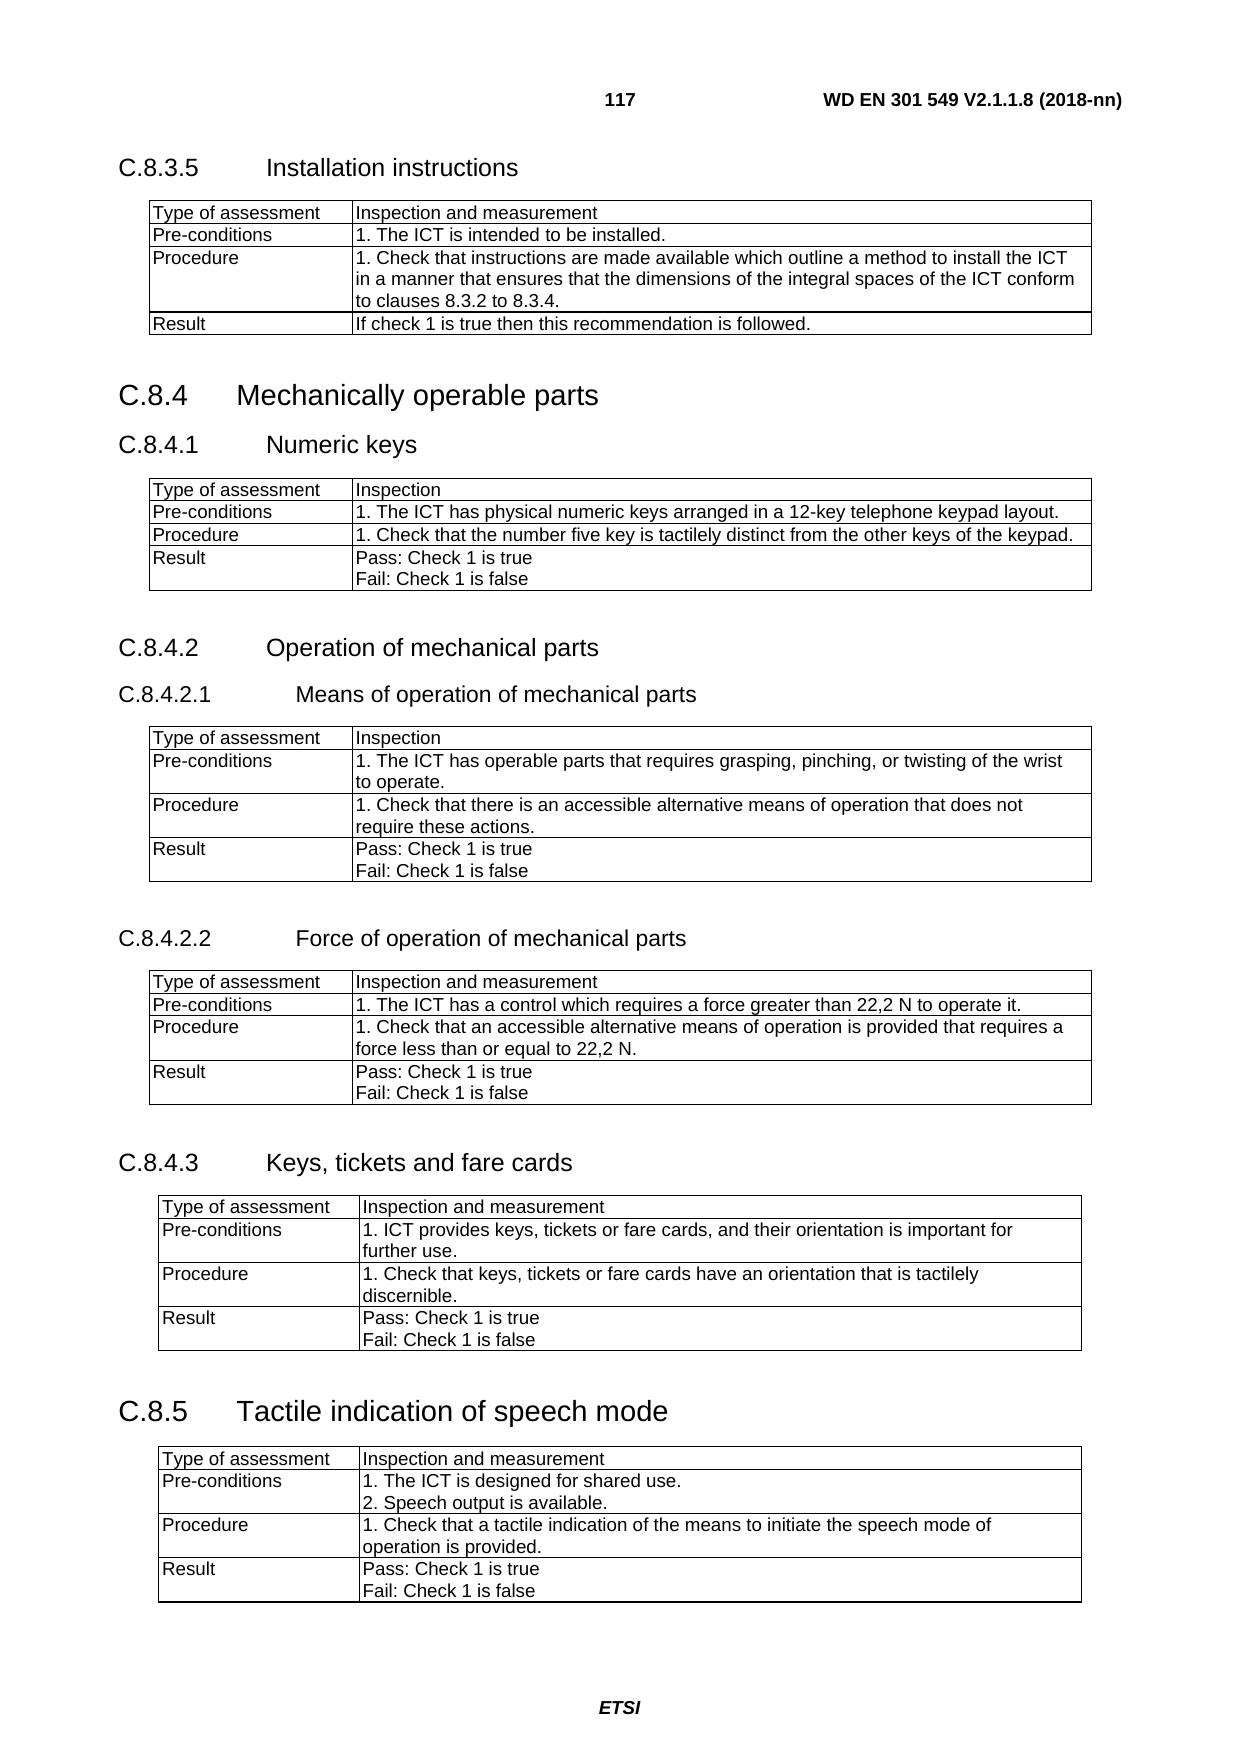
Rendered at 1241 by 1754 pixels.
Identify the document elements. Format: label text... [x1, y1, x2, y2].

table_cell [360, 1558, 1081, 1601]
subtitle C.8.4.2.2 Force of operation of mechanical parts [118, 925, 1122, 951]
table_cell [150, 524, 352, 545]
subtitle C.8.4.1 Numeric keys [118, 430, 1122, 459]
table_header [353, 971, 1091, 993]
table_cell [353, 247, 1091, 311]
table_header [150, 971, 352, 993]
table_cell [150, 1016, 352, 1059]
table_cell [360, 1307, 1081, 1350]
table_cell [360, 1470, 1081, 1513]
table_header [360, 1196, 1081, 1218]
subtitle C.8.4 Mechanically operable parts [118, 378, 1122, 411]
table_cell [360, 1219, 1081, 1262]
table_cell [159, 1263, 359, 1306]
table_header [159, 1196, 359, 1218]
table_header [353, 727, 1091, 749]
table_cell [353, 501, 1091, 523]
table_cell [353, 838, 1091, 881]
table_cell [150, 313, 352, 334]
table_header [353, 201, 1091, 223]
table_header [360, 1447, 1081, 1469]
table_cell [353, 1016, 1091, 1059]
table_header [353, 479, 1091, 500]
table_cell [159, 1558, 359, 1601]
subtitle C.8.4.2.1 Means of operation of mechanical parts [118, 681, 1122, 707]
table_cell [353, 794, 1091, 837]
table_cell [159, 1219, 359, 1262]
subtitle C.8.5 Tactile indication of speech mode [118, 1394, 1122, 1427]
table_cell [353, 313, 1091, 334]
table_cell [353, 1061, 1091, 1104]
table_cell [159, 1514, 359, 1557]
subtitle C.8.4.3 Keys, tickets and fare cards [118, 1147, 1122, 1176]
subtitle C.8.3.5 Installation instructions [118, 153, 1122, 182]
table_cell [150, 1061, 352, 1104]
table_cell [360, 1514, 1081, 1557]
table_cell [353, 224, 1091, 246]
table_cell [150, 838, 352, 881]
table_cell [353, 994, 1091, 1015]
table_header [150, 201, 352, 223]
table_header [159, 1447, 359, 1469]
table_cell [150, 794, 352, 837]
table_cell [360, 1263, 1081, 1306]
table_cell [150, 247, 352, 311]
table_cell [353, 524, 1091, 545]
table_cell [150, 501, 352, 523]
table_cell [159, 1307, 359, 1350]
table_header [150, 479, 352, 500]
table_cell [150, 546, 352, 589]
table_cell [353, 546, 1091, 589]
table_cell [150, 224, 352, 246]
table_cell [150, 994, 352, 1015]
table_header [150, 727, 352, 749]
subtitle C.8.4.2 Operation of mechanical parts [118, 633, 1122, 662]
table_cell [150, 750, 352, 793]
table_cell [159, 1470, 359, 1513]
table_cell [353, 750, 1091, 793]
